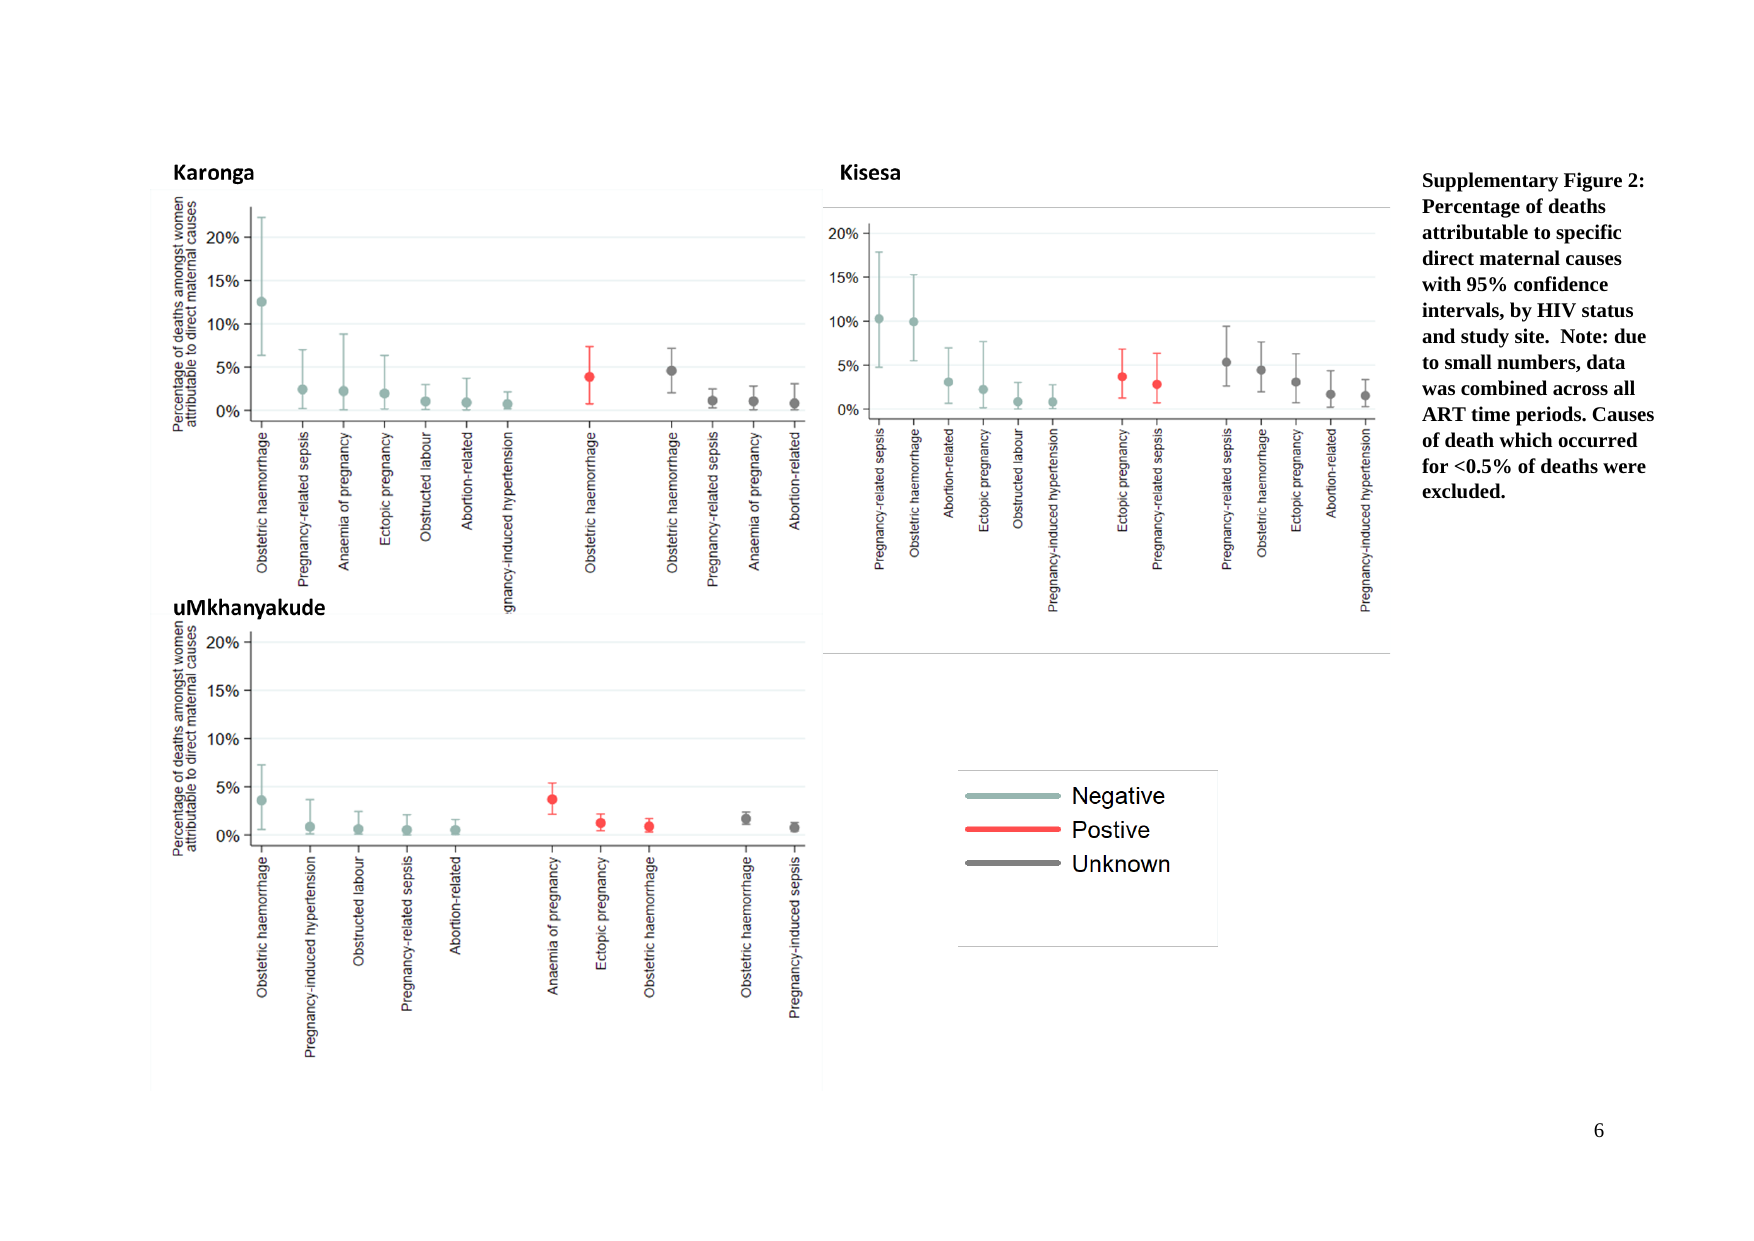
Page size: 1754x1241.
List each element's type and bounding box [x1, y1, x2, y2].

picture [150, 150, 1391, 1091]
